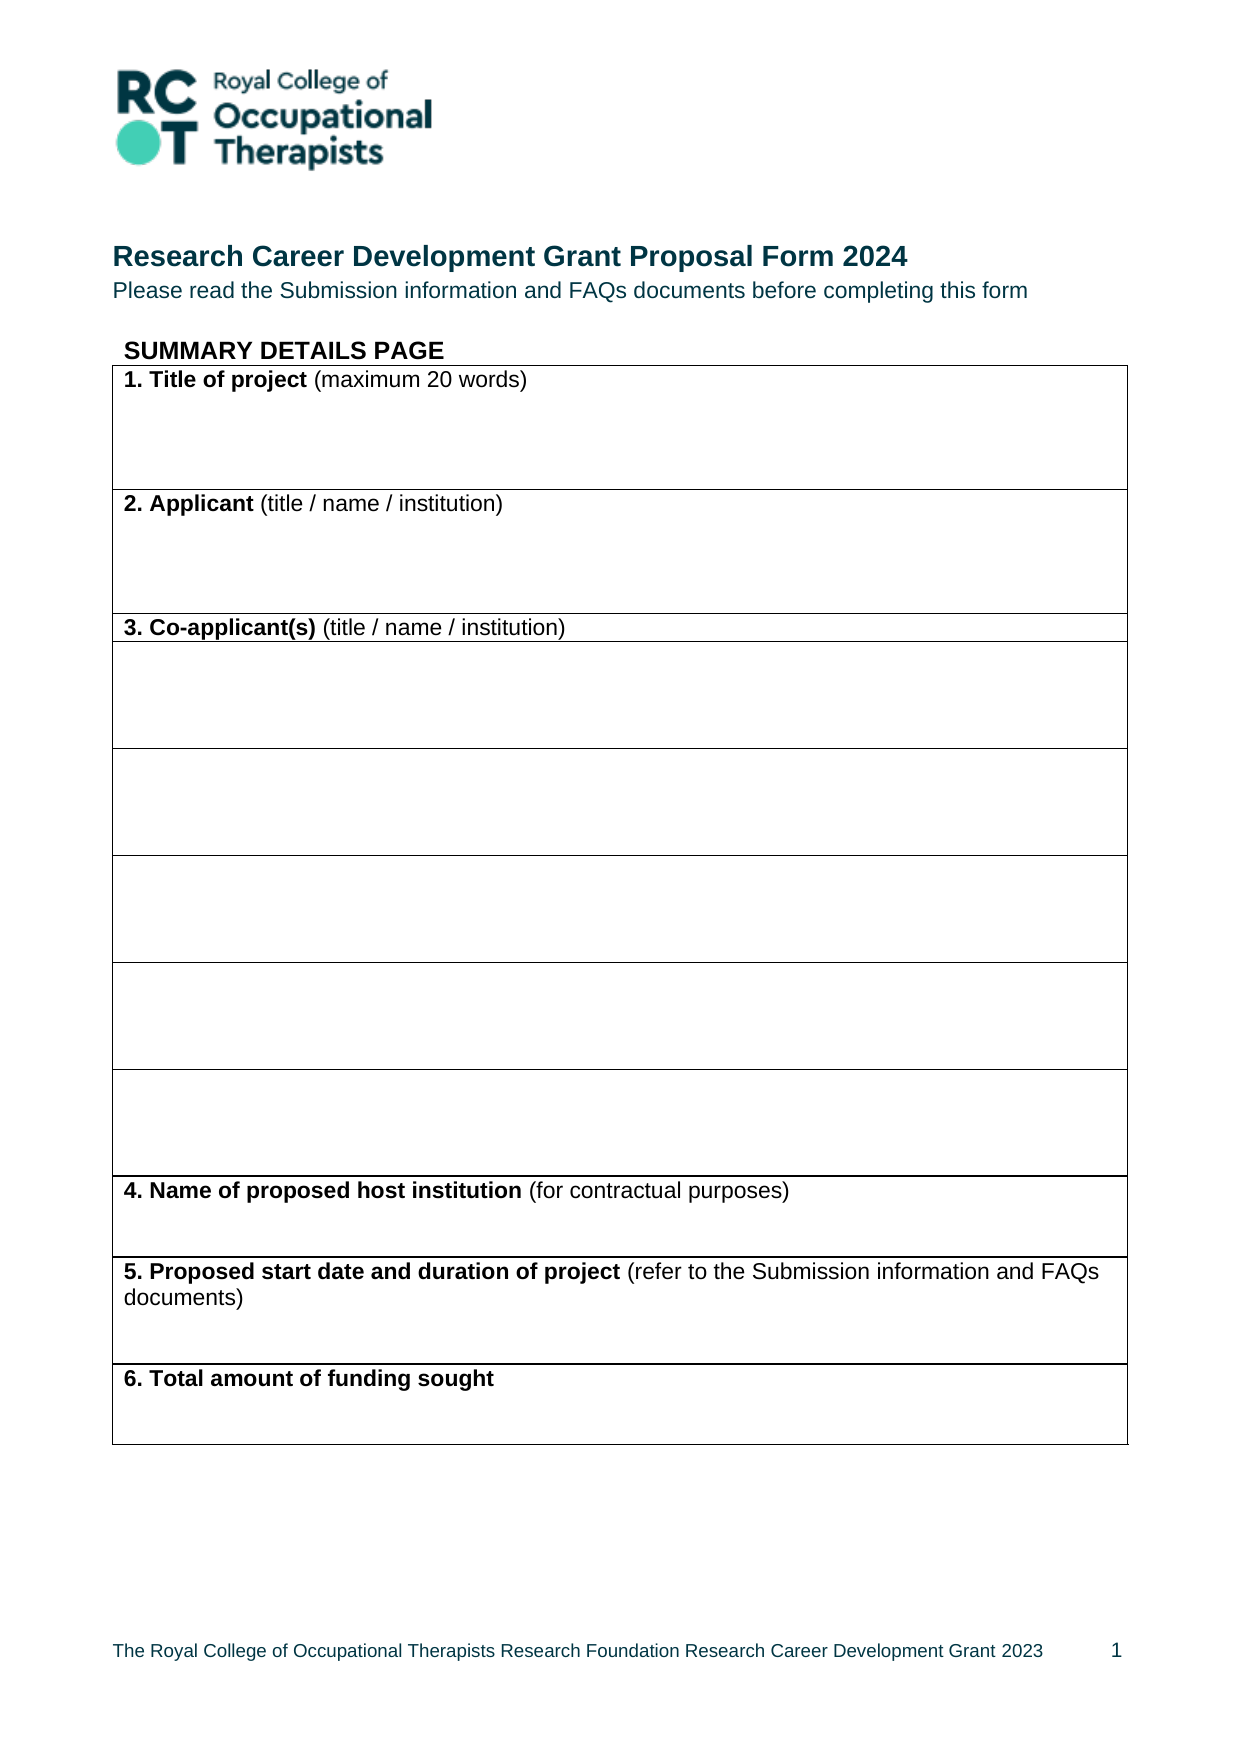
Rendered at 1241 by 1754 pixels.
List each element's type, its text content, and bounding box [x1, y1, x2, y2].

table_cell 6. Total amount of funding sought [113, 1365, 1127, 1444]
table_cell [113, 642, 1127, 747]
table_cell [113, 749, 1127, 854]
table_cell [113, 963, 1127, 1068]
table_cell 1. Title of project (maximum 20 words) [113, 366, 1127, 489]
subtitle Please read the Submission information and FAQs documents before completing this form [112, 277, 1128, 303]
table_cell 3. Co-applicant(s) (title / name / institution) [113, 614, 1127, 641]
table_cell [113, 856, 1127, 961]
table_cell 2. Applicant (title / name / institution) [113, 490, 1127, 613]
picture [755, 1643, 759, 1657]
table_header SUMMARY DETAILS PAGE [113, 307, 1128, 365]
table_cell 5. Proposed start date and duration of project (refer to the Submission information and FAQs documents) [113, 1258, 1127, 1363]
picture [902, 1647, 906, 1657]
table_cell 4. Name of proposed host institution (for contractual purposes) [113, 1177, 1127, 1256]
subtitle Research Career Development Grant Proposal Form 2024 [112, 239, 1128, 272]
table_cell [113, 1070, 1127, 1175]
